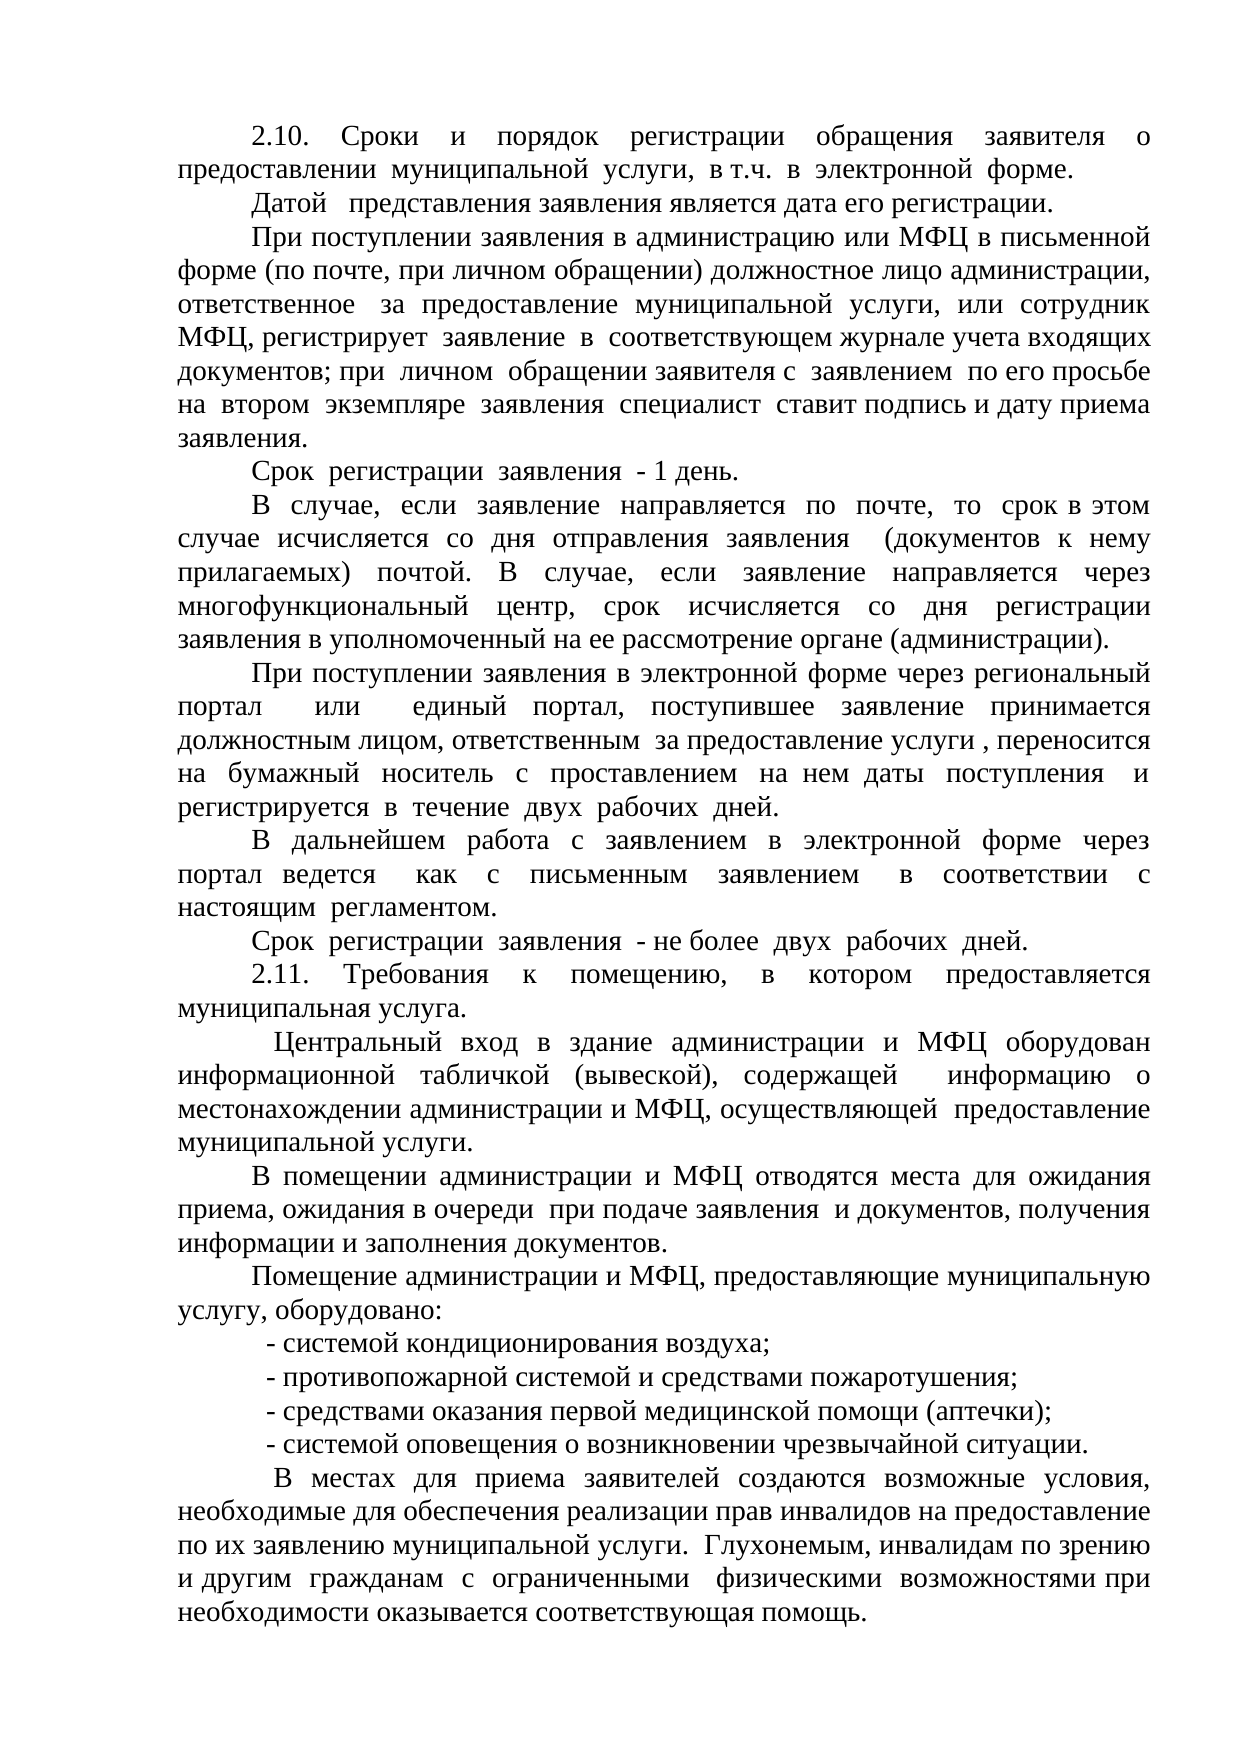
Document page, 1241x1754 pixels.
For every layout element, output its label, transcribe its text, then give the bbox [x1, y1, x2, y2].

text - средствами оказания первой медицинской помощи (аптечки); [177, 1393, 1152, 1426]
text В местах для приема заявителей создаются возможные условия, необходимые для обеспечения реализации прав инвалидов на предоставление по их заявлению муниципальной услуги. Глухонемым, инвалидам по зрению и другим гражданам с ограниченными физическими возможностями при необходимости оказывается соответствующая помощь. [177, 1460, 1152, 1627]
text В случае, если заявление направляется по почте, то срок в этом случае исчисляется со дня отправления заявления (документов к нему прилагаемых) почтой. В случае, если заявление направляется через многофункциональный центр, срок исчисляется со дня регистрации заявления в уполномоченный на ее рассмотрение органе (администрации). [177, 487, 1152, 655]
text При поступлении заявления в администрацию или МФЦ в письменной форме (по почте, при личном обращении) должностное лицо администрации, ответственное за предоставление муниципальной услуги, или сотрудник МФЦ, регистрирует заявление в соответствующем журнале учета входящих документов; при личном обращении заявителя с заявлением по его просьбе на втором экземпляре заявления специалист ставит подпись и дату приема заявления. [177, 219, 1152, 453]
text - противопожарной системой и средствами пожаротушения; [177, 1359, 1152, 1393]
text - системой оповещения о возникновении чрезвычайной ситуации. [177, 1426, 1152, 1460]
text В дальнейшем работа с заявлением в электронной форме через портал ведется как с письменным заявлением в соответствии с настоящим регламентом. [177, 822, 1152, 923]
text При поступлении заявления в электронной форме через региональный портал или единый портал, поступившее заявление принимается должностным лицом, ответственным за предоставление услуги , переносится на бумажный носитель с проставлением на нем даты поступления и регистрируется в течение двух рабочих дней. [177, 655, 1152, 822]
text В помещении администрации и МФЦ отводятся места для ожидания приема, ожидания в очереди при подаче заявления и документов, получения информации и заполнения документов. [177, 1158, 1152, 1258]
text 2.11. Требования к помещению, в котором предоставляется муниципальная услуга. [177, 957, 1152, 1024]
text Помещение администрации и МФЦ, предоставляющие муниципальную услугу, оборудовано: [177, 1258, 1152, 1326]
text - системой кондиционирования воздуха; [177, 1326, 1152, 1359]
text Центральный вход в здание администрации и МФЦ оборудован информационной табличкой (вывеской), содержащей информацию о местонахождении администрации и МФЦ, осуществляющей предоставление муниципальной услуги. [177, 1024, 1152, 1158]
text Срок регистрации заявления - 1 день. [177, 453, 1152, 487]
text Срок регистрации заявления - не более двух рабочих дней. [177, 923, 1152, 957]
text Датой представления заявления является дата его регистрации. [177, 185, 1152, 219]
text 2.10. Сроки и порядок регистрации обращения заявителя о предоставлении муниципальной услуги, в т.ч. в электронной форме. [177, 118, 1152, 185]
